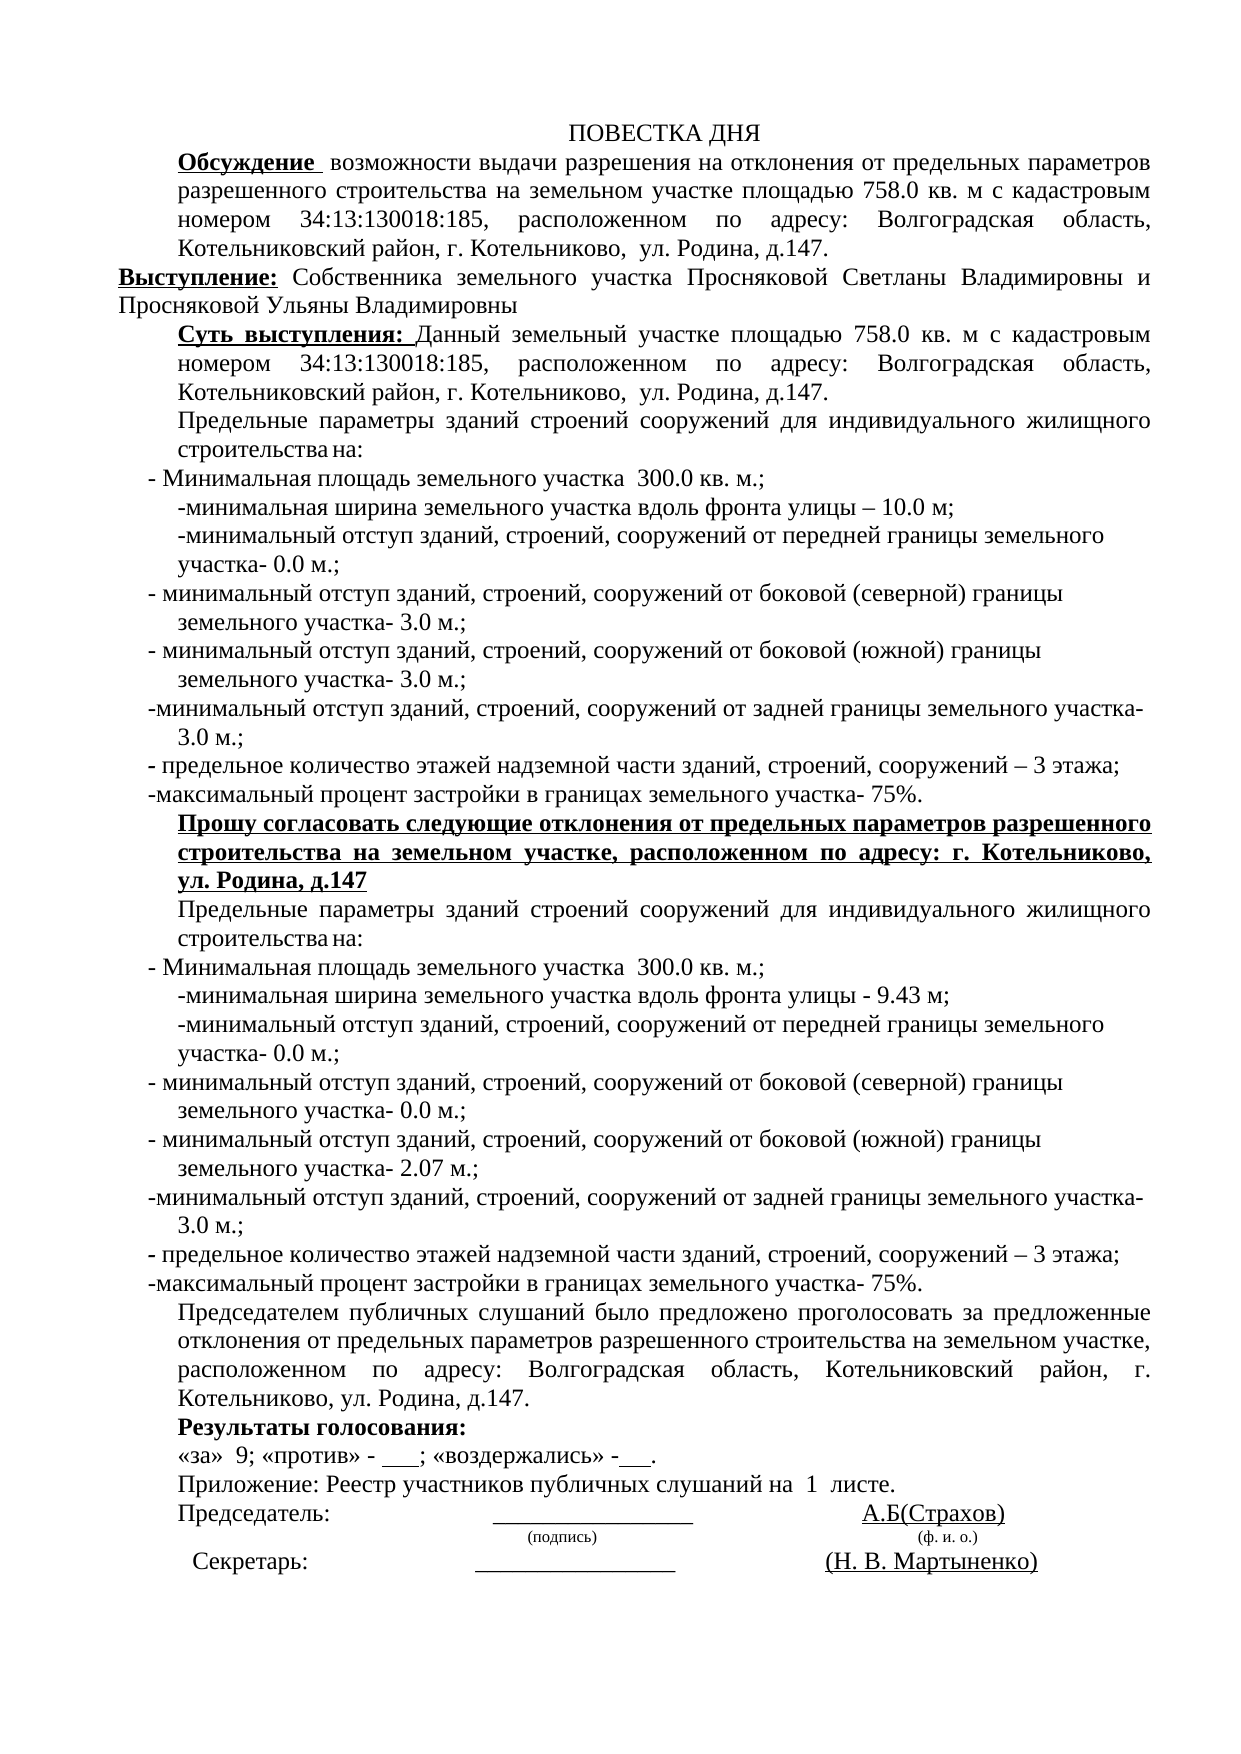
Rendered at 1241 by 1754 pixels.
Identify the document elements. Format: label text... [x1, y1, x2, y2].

text -минимальный отступ зданий, строений, сооружений от задней границы земельного участка- 3.0 м.; [148, 1182, 1152, 1239]
text Выступление: Собственника земельного участка Просняковой Светланы Владимировны и Просняковой Ульяны Владимировны [118, 262, 1152, 319]
text - предельное количество этажей надземной части зданий, строений, сооружений – 3 этажа; [148, 1239, 1152, 1268]
text - минимальный отступ зданий, строений, сооружений от боковой (южной) границы земельного участка- 3.0 м.; [148, 636, 1152, 693]
text Председатель: ________________ А.Б(Страхов) [177, 1498, 1152, 1527]
text - Минимальная площадь земельного участка 300.0 кв. м.; -минимальная ширина земельного участка вдоль фронта улицы - 9.43 м; -минимальный отступ зданий, строений, сооружений от передней границы земельного участка- 0.0 м.; [148, 952, 1152, 1067]
text Приложение: Реестр участников публичных слушаний на 1 листе. [177, 1469, 1152, 1498]
text Председателем публичных слушаний было предложено проголосовать за предложенные отклонения от предельных параметров разрешенного строительства на земельном участке, расположенном по адресу: Волгоградская область, Котельниковский район, г. Котельниково, ул. Родина, д.147. [177, 1297, 1152, 1412]
text «за» 9; «против» - ; «воздержались» - . [177, 1441, 1152, 1469]
text - минимальный отступ зданий, строений, сооружений от боковой (южной) границы земельного участка- 2.07 м.; [148, 1124, 1152, 1182]
text Предельные параметры зданий строений сооружений для индивидуального жилищного строительства на: [177, 894, 1152, 952]
text ПОВЕСТКА ДНЯ [177, 118, 1152, 147]
text Обсуждение возможности выдачи разрешения на отклонения от предельных параметров разрешенного строительства на земельном участке площадью 758.0 кв. м с кадастровым номером 34:13:130018:185, расположенном по адресу: Волгоградская область, Котельниковский район, г. Котельниково, ул. Родина, д.147. [177, 147, 1152, 262]
text -максимальный процент застройки в границах земельного участка- 75%. [148, 1268, 1152, 1297]
text - минимальный отступ зданий, строений, сооружений от боковой (северной) границы земельного участка- 0.0 м.; [148, 1067, 1152, 1124]
text Прошу согласовать следующие отклонения от предельных параметров разрешенного строительства на земельном участке, расположенном по адресу: г. Котельниково, ул. Родина, д.147 [177, 808, 1152, 833]
text - Минимальная площадь земельного участка 300.0 кв. м.; -минимальная ширина земельного участка вдоль фронта улицы – 10.0 м; -минимальный отступ зданий, строений, сооружений от передней границы земельного участка- 0.0 м.; [148, 463, 1152, 578]
text -минимальный отступ зданий, строений, сооружений от задней границы земельного участка- 3.0 м.; [148, 693, 1152, 751]
text (подпись) (ф. и. о.) [177, 1527, 1152, 1546]
text Прошу согласовать следующие отклонения от предельных параметров разрешенного строительства на земельном участке, расположенном по адресу: г. Котельниково, ул. Родина, д.147 [177, 863, 1152, 894]
text - предельное количество этажей надземной части зданий, строений, сооружений – 3 этажа; [148, 751, 1152, 779]
text -максимальный процент застройки в границах земельного участка- 75%. [148, 779, 1152, 808]
text Прошу согласовать следующие отклонения от предельных параметров разрешенного строительства на земельном участке, расположенном по адресу: г. Котельниково, ул. Родина, д.147 [177, 834, 1152, 862]
text Секретарь: ________________ (Н. В. Мартыненко) [192, 1546, 1152, 1575]
text Результаты голосования: [177, 1412, 1152, 1441]
text Предельные параметры зданий строений сооружений для индивидуального жилищного строительства на: [177, 406, 1152, 463]
text - минимальный отступ зданий, строений, сооружений от боковой (северной) границы земельного участка- 3.0 м.; [148, 578, 1152, 636]
text Суть выступления: Данный земельный участке площадью 758.0 кв. м с кадастровым номером 34:13:130018:185, расположенном по адресу: Волгоградская область, Котельниковский район, г. Котельниково, ул. Родина, д.147. [177, 319, 1152, 406]
